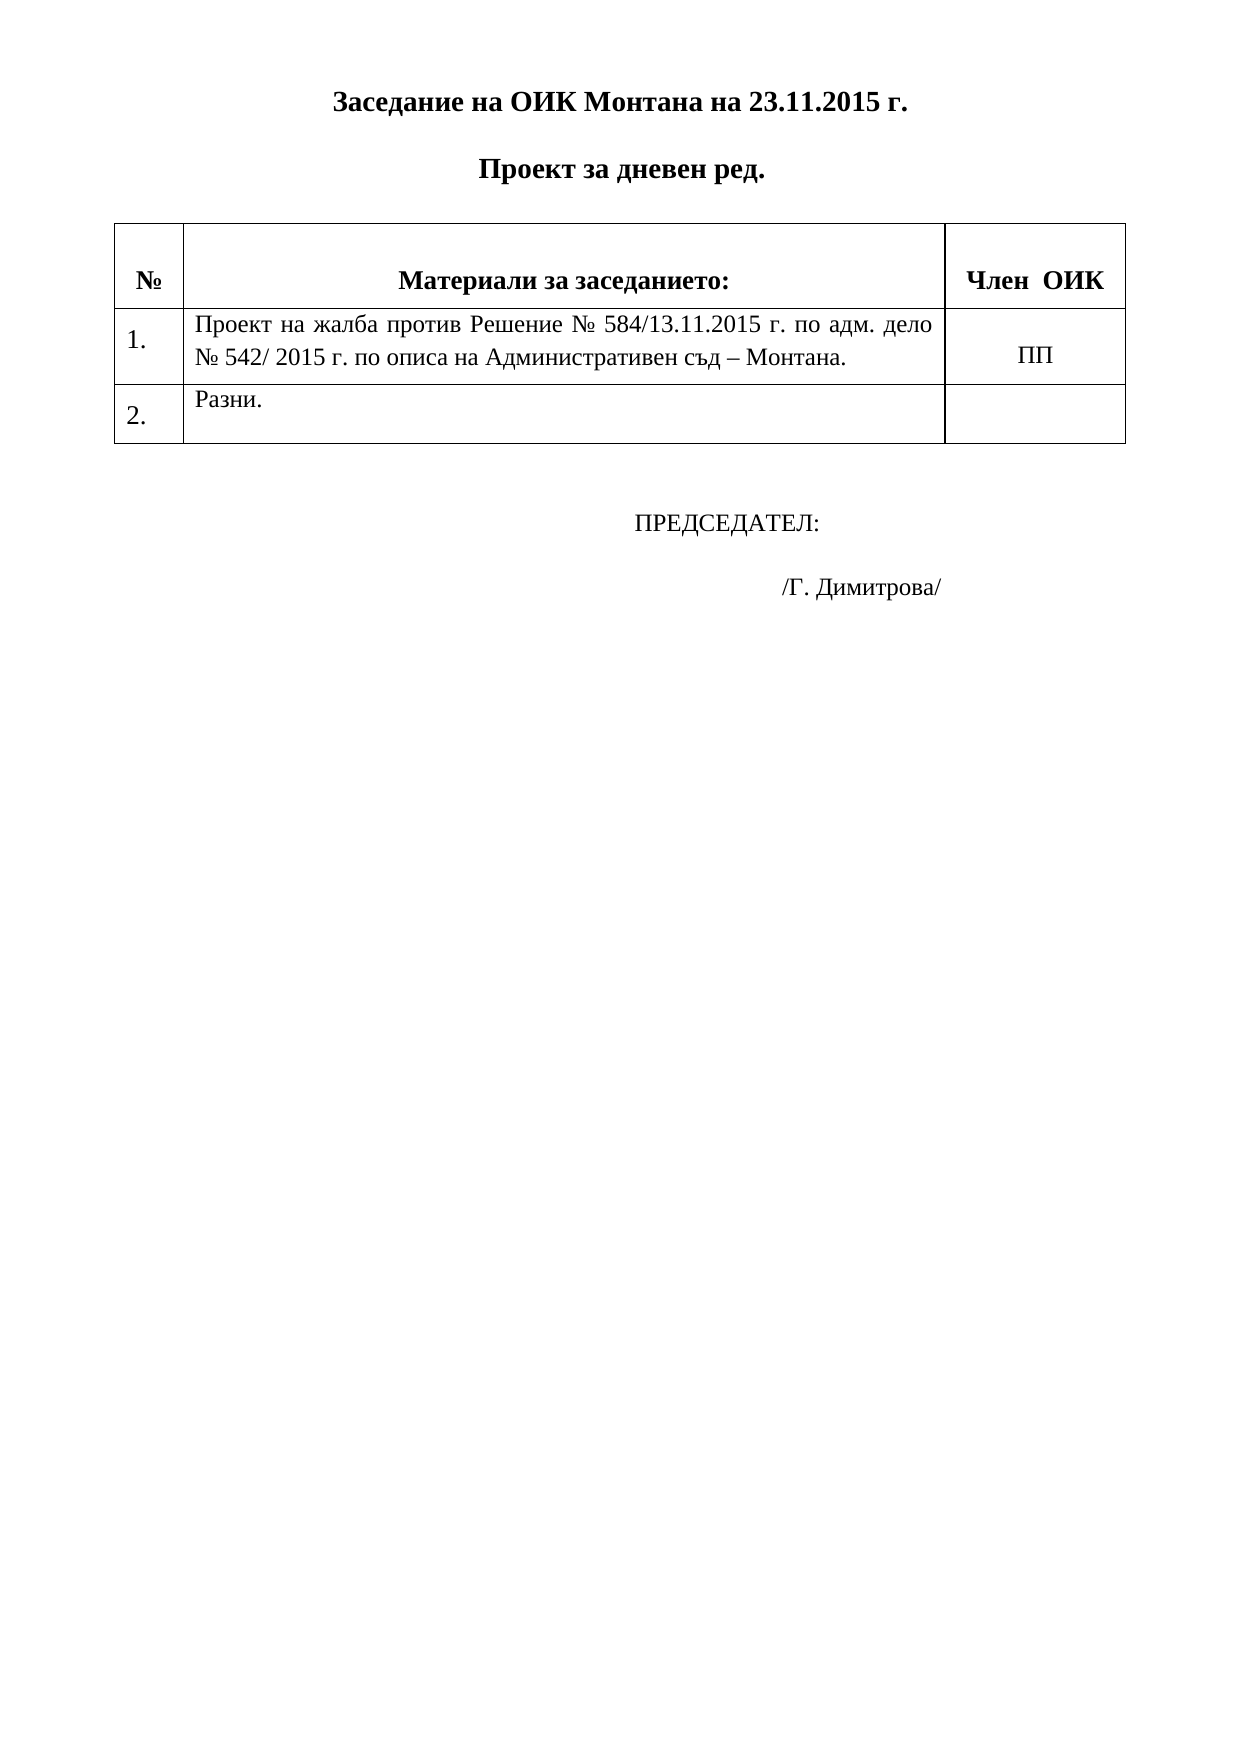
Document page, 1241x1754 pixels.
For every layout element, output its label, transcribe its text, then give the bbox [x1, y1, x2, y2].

table_cell Проект на жалба против Решение № 584/13.11.2015 г. по адм. дело № 542/ 2015 г. по описа на Административен съд – Монтана. [184, 309, 944, 383]
table_cell ПП [946, 309, 1125, 383]
text Проект за дневен ред. [118, 151, 1125, 185]
text Заседание на ОИК Монтана на 23.11.2015 г. [118, 84, 1122, 118]
text /Г. Димитрова/ [118, 572, 1122, 600]
table_header Материали за заседанието: [184, 224, 944, 308]
table_cell [115, 309, 183, 383]
table_cell [946, 385, 1125, 443]
table_cell [115, 385, 183, 443]
text ПРЕДСЕДАТЕЛ: [118, 508, 1122, 536]
table_header Член ОИК [946, 224, 1125, 308]
table_header № [115, 224, 183, 308]
table_cell Разни. [184, 385, 944, 443]
